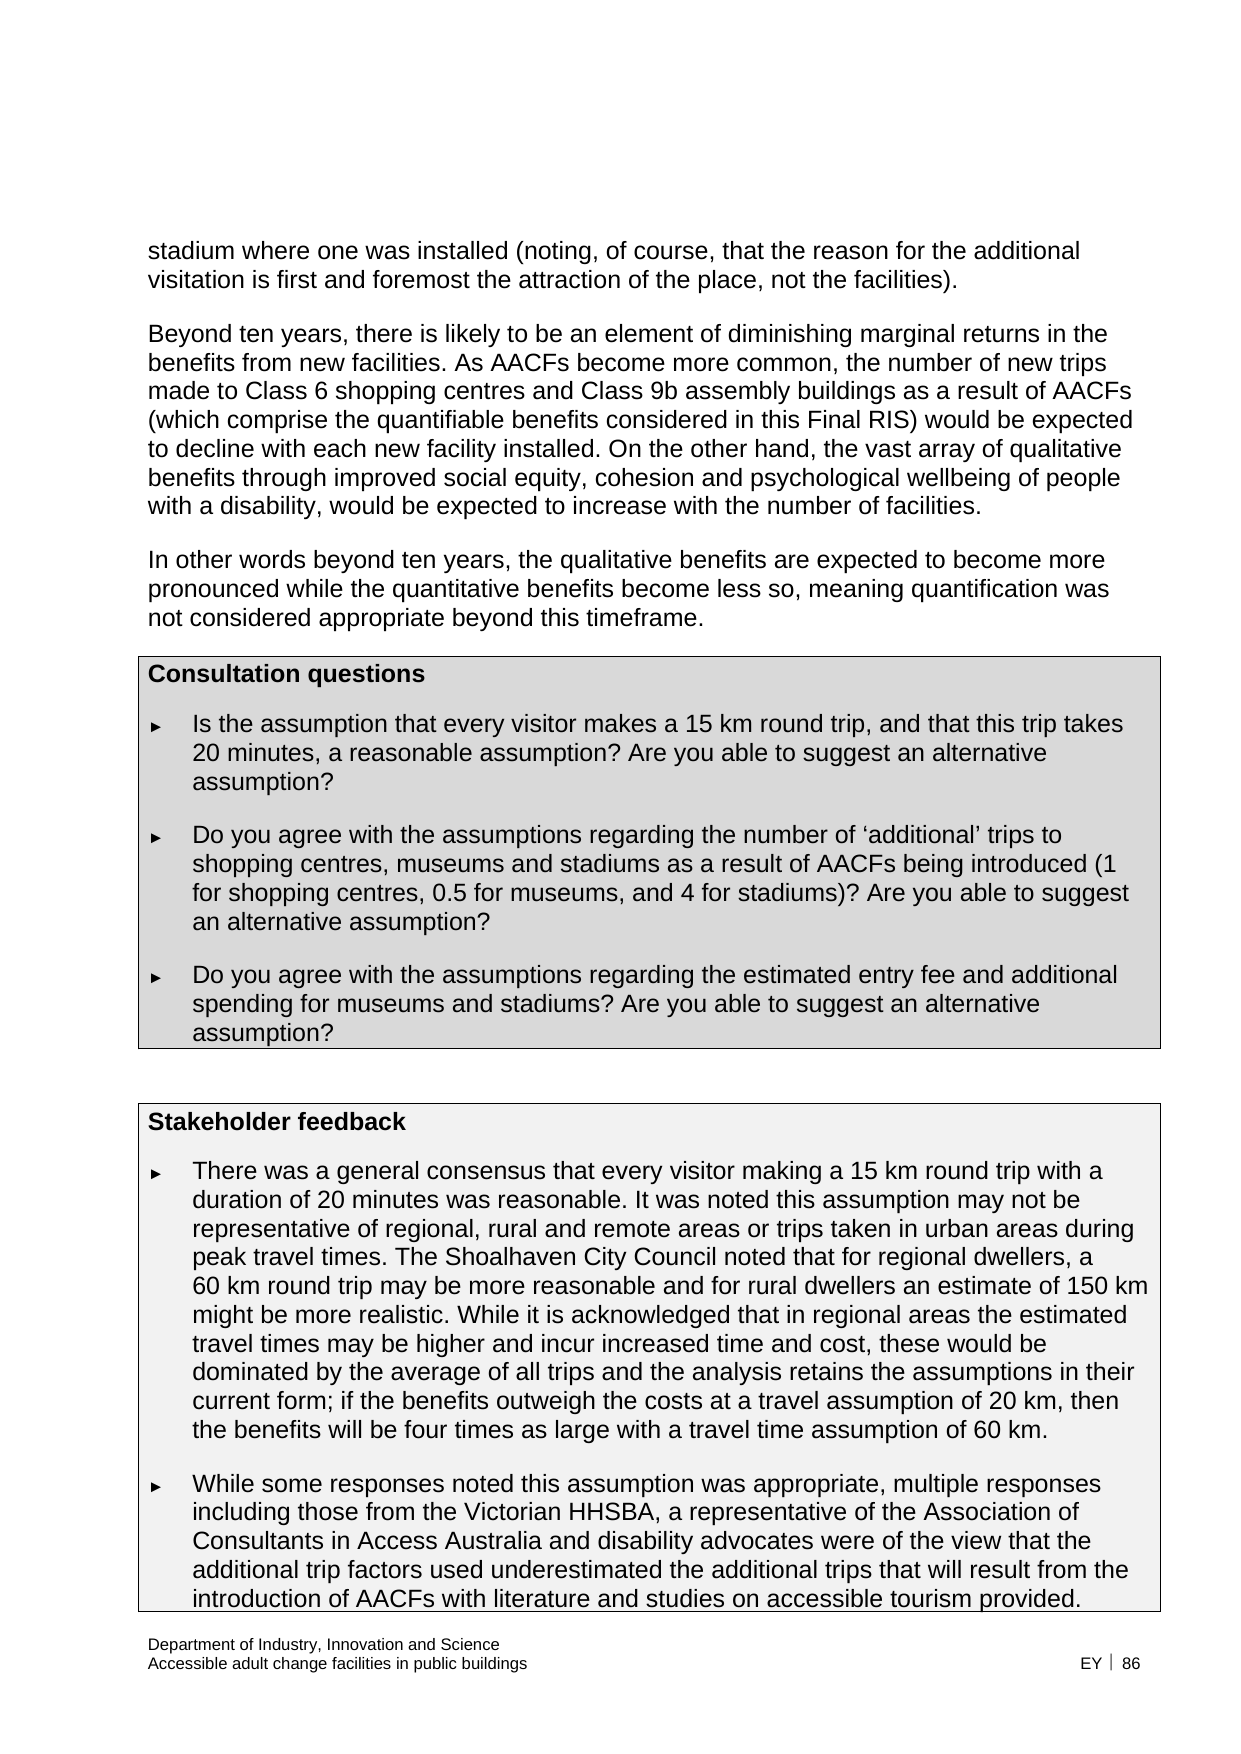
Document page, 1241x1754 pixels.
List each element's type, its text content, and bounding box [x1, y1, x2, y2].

text In other words beyond ten years, the qualitative benefits are expected to become more pronounced while the quantitative benefits become less so, meaning quantification was not considered appropriate beyond this timeframe. [148, 545, 1152, 631]
text Is the assumption that every visitor makes a 15 km round trip, and that this trip takes 20 minutes, a reasonable assumption? Are you able to suggest an alternative assumption? [139, 706, 1160, 795]
text While some responses noted this assumption was appropriate, multiple responses including those from the Victorian HHSBA, a representative of the Association of Consultants in Access Australia and disability advocates were of the view that the additional trip factors used underestimated the additional trips that will result from the introduction of AACFs with literature and studies on accessible tourism provided. [139, 1465, 1160, 1611]
text There was a general consensus that every visitor making a 15 km round trip with a duration of 20 minutes was reasonable. It was noted this assumption may not be representative of regional, rural and remote areas or trips taken in urban areas during peak travel times. The Shoalhaven City Council noted that for regional dwellers, a 60 km round trip may be more reasonable and for rural dwellers an estimate of 150 km might be more realistic. While it is acknowledged that in regional areas the estimated travel times may be higher and incur increased time and cost, these would be dominated by the average of all trips and the analysis retains the assumptions in their current form; if the benefits outweigh the costs at a travel assumption of 20 km, then the benefits will be four times as large with a travel time assumption of 60 km. [139, 1153, 1160, 1443]
text Beyond ten years, there is likely to be an element of diminishing marginal returns in the benefits from new facilities. As AACFs become more common, the number of new trips made to Class 6 shopping centres and Class 9b assembly buildings as a result of AACFs (which comprise the quantifiable benefits considered in this Final RIS) would be expected to decline with each new facility installed. On the other hand, the vast array of qualitative benefits through improved social equity, cohesion and psychological wellbeing of people with a disability, would be expected to increase with the number of facilities. [148, 319, 1152, 520]
text Consultation questions [139, 657, 1160, 688]
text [148, 236, 1152, 294]
text Do you agree with the assumptions regarding the number of ‘additional’ trips to shopping centres, museums and stadiums as a result of AACFs being introduced (1 for shopping centres, 0.5 for museums, and 4 for stadiums)? Are you able to suggest an alternative assumption? [139, 817, 1160, 935]
text Do you agree with the assumptions regarding the estimated entry fee and additional spending for museums and stadiums? Are you able to suggest an alternative assumption? [139, 957, 1160, 1048]
text Stakeholder feedback [139, 1104, 1160, 1135]
